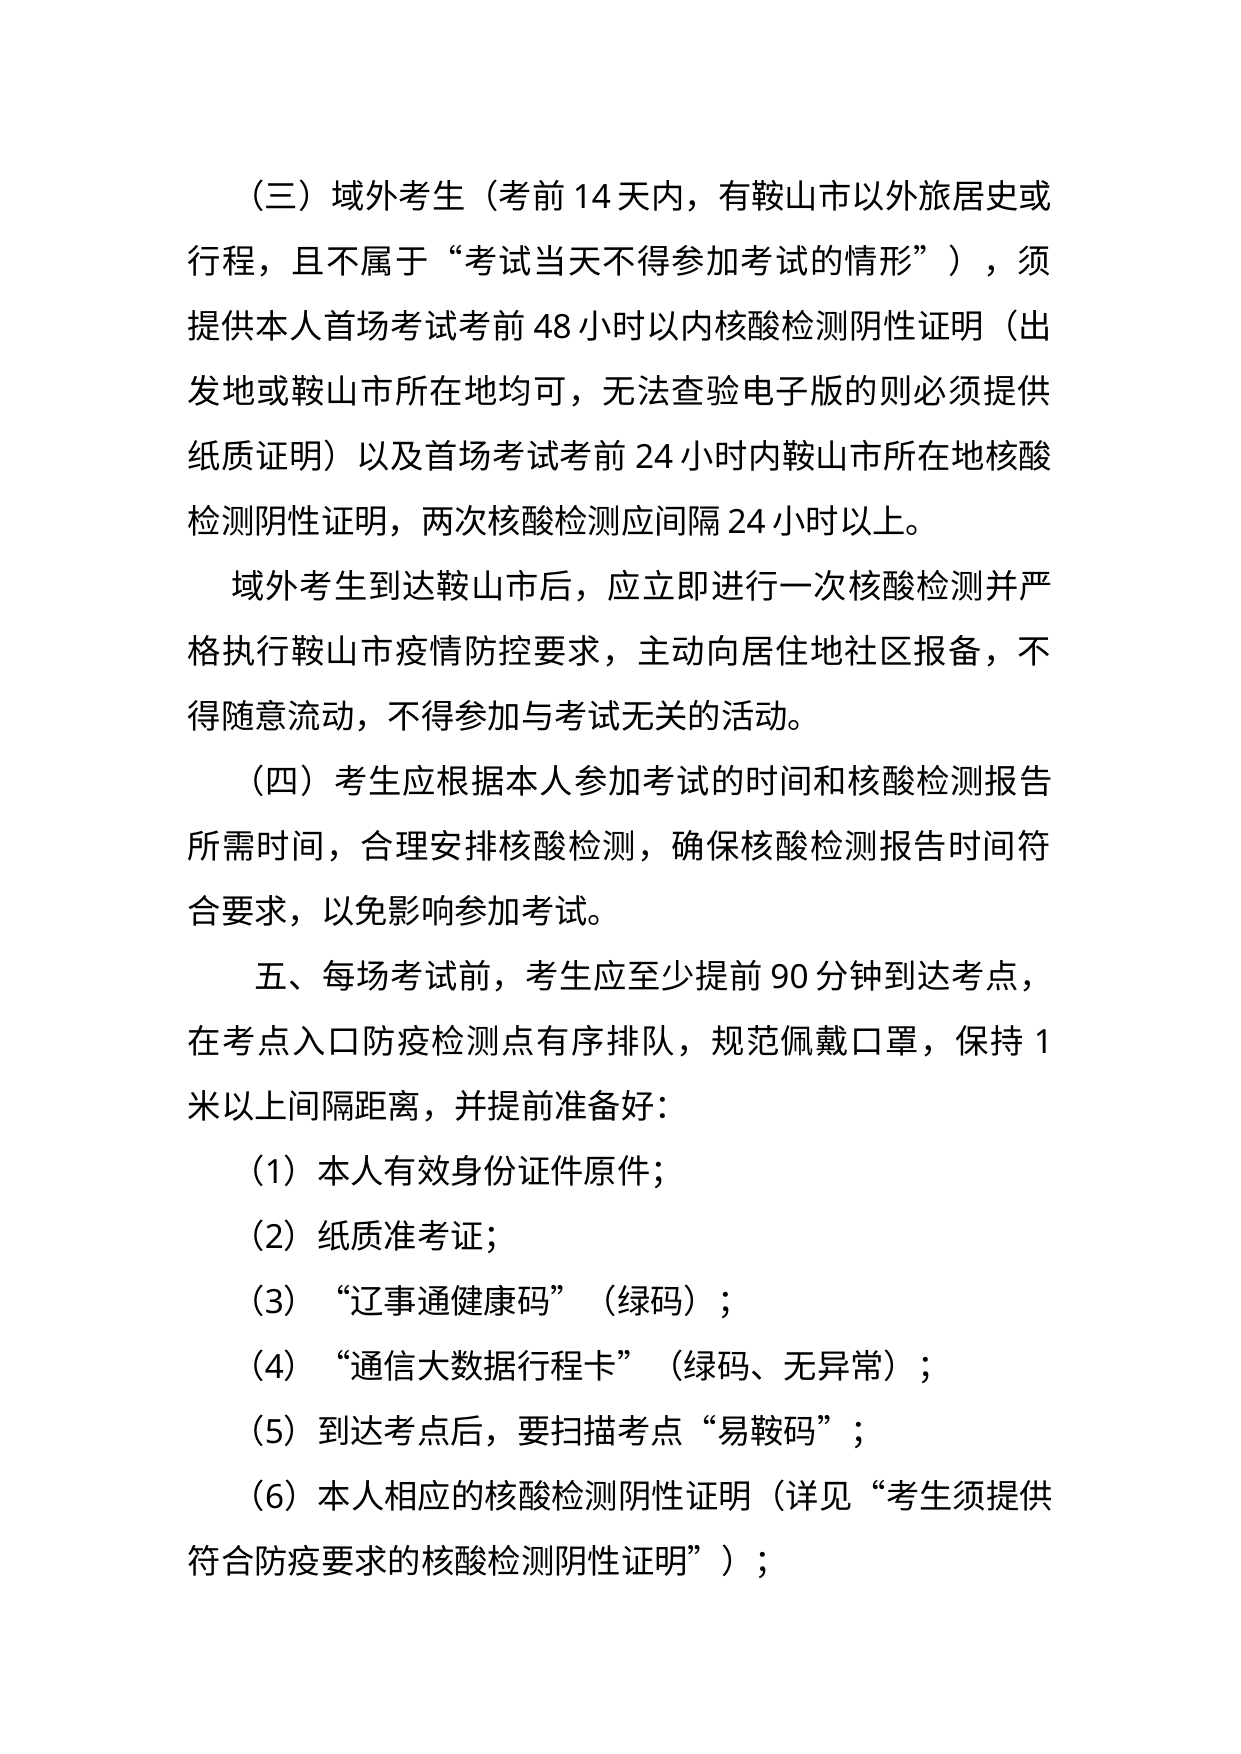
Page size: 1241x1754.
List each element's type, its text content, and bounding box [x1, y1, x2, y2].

text （三）域外考生（考前14天内，有鞍山市以外旅居史或行程，且不属于“考试当天不得参加考试的情形”），须提供本人首场考试考前48小时以内核酸检测阴性证明（出发地或鞍山市所在地均可，无法查验电子版的则必须提供纸质证明）以及首场考试考前24小时内鞍山市所在地核酸检测阴性证明，两次核酸检测应间隔24小时以上。 [187, 162, 1053, 552]
text 域外考生到达鞍山市后，应立即进行一次核酸检测并严格执行鞍山市疫情防控要求，主动向居住地社区报备，不得随意流动，不得参加与考试无关的活动。 [187, 552, 1053, 747]
subtitle （2）纸质准考证； [187, 1202, 1053, 1267]
subtitle （3）“辽事通健康码”（绿码）； [187, 1267, 1053, 1332]
text （四）考生应根据本人参加考试的时间和核酸检测报告所需时间，合理安排核酸检测，确保核酸检测报告时间符合要求，以免影响参加考试。 [187, 747, 1053, 942]
subtitle 五、每场考试前，考生应至少提前90分钟到达考点，在考点入口防疫检测点有序排队，规范佩戴口罩，保持1米以上间隔距离，并提前准备好： [187, 942, 1053, 1137]
subtitle （5）到达考点后，要扫描考点“易鞍码”； [187, 1397, 1053, 1462]
subtitle （1）本人有效身份证件原件； [187, 1137, 1053, 1202]
subtitle （4）“通信大数据行程卡”（绿码、无异常）； [187, 1332, 1053, 1397]
subtitle （6）本人相应的核酸检测阴性证明（详见“考生须提供符合防疫要求的核酸检测阴性证明”）； [187, 1462, 1053, 1592]
